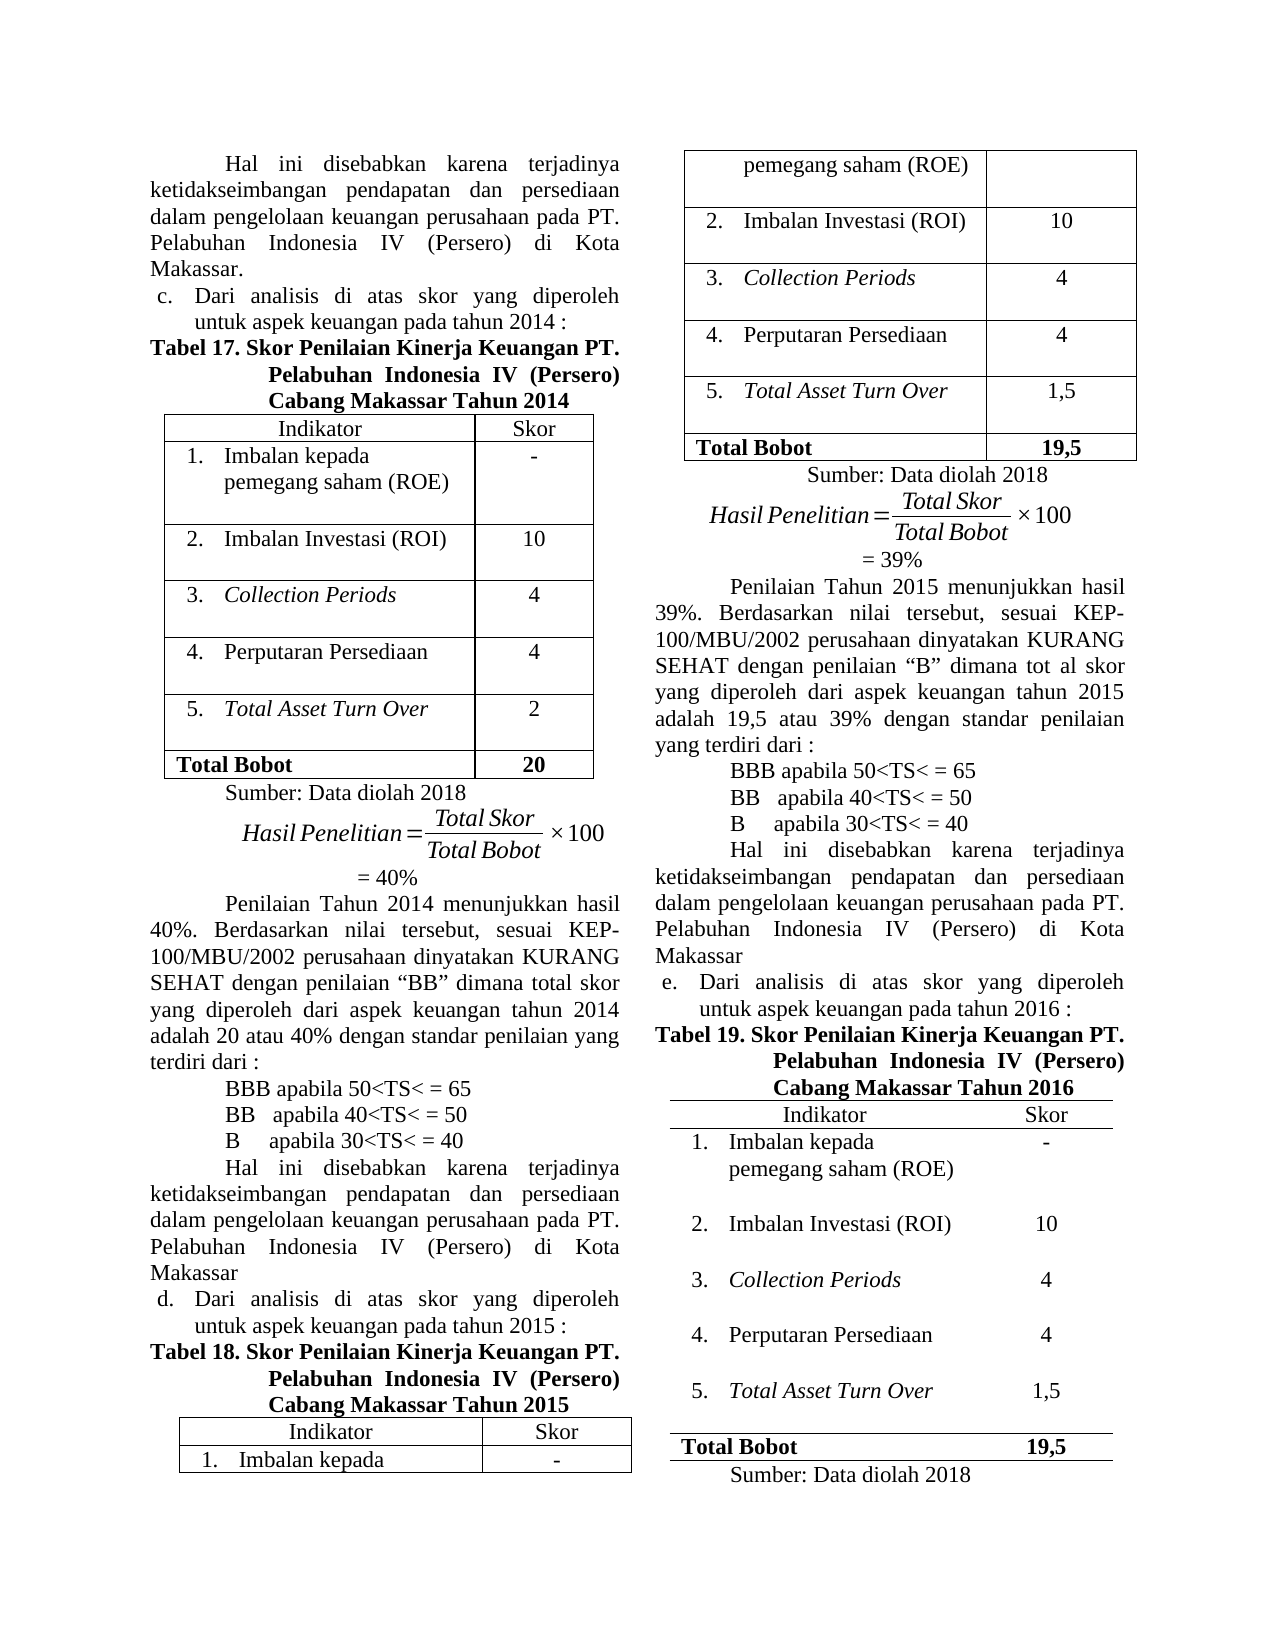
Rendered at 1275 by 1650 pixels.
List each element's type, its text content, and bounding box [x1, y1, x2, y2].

table_cell 4 [476, 638, 593, 693]
table_cell - [483, 1446, 631, 1472]
table_header Skor [483, 1418, 631, 1445]
table_cell Collection Periods [670, 1266, 980, 1321]
table_cell Collection Periods [165, 581, 474, 637]
table_cell 20 [476, 751, 593, 777]
table_cell Imbalan kepada pemegang saham (ROE) [685, 151, 986, 207]
list Tabel 17. Skor Penilaian Kinerja Keuangan PT. Pelabuhan Indonesia IV (Persero) Cabang Makassar Tahun 2014 [150, 334, 620, 413]
table_cell 19,5 [987, 434, 1136, 460]
table_header Indikator [670, 1101, 980, 1127]
table_cell - [987, 151, 1136, 207]
text = 40% [150, 864, 620, 890]
table_cell 19,5 [980, 1434, 1113, 1460]
table_cell Collection Periods [685, 264, 986, 320]
text BB apabila 40<TS< = 50 [655, 784, 1125, 810]
table_cell 4 [987, 264, 1136, 320]
text Hal ini disebabkan karena terjadinya ketidakseimbangan pendapatan dan persediaan dalam pengelolaan keuangan perusahaan pada PT. Pelabuhan Indonesia IV (Persero) di Kota Makassar. [150, 150, 620, 282]
list Dari analisis di atas skor yang diperoleh untuk aspek keuangan pada tahun 2014 : [157, 282, 620, 334]
text Sumber: Data diolah 2018 [655, 461, 1125, 547]
table_header Skor [476, 415, 593, 441]
table_cell Perputaran Persediaan [670, 1321, 980, 1377]
table_cell Imbalan Investasi (ROI) [670, 1210, 980, 1266]
table_cell Imbalan Investasi (ROI) [685, 208, 986, 263]
table_cell Perputaran Persediaan [685, 321, 986, 376]
table_header Indikator [165, 415, 474, 441]
table_cell 10 [980, 1210, 1113, 1266]
table_cell Total Bobot [685, 434, 986, 460]
text Sumber: Data diolah 2018 [201, 778, 620, 805]
list Tabel 18. Skor Penilaian Kinerja Keuangan PT. Pelabuhan Indonesia IV (Persero) Cabang Makassar Tahun 2015 [150, 1338, 620, 1417]
text BBB apabila 50<TS< = 65 [655, 757, 1125, 784]
table_cell Imbalan Investasi (ROI) [165, 525, 474, 580]
table_cell Total Asset Turn Over [670, 1377, 980, 1432]
table_cell 1,5 [987, 377, 1136, 433]
table_cell 10 [987, 208, 1136, 263]
table_cell Total Bobot [165, 751, 474, 777]
list Dari analisis di atas skor yang diperoleh untuk aspek keuangan pada tahun 2015 : [157, 1286, 620, 1338]
table_cell 4 [987, 321, 1136, 376]
table_cell - [980, 1129, 1113, 1210]
list Dari analisis di atas skor yang diperoleh untuk aspek keuangan pada tahun 2016 : [662, 968, 1125, 1021]
text Sumber: Data diolah 2018 [706, 1461, 1125, 1487]
table_cell Total Asset Turn Over [165, 695, 474, 750]
table_cell 2 [476, 695, 593, 750]
text Penilaian Tahun 2015 menunjukkan hasil 39%. Berdasarkan nilai tersebut, sesuai KEP-100/MBU/2002 perusahaan dinyatakan KURANG SEHAT dengan penilaian “B” dimana tot al skor yang diperoleh dari aspek keuangan tahun 2015 adalah 19,5 atau 39% dengan standar penilaian yang terdiri dari : [655, 573, 1125, 757]
text B apabila 30<TS< = 40 [655, 810, 1125, 836]
table_cell Total Bobot [670, 1434, 980, 1460]
table_cell 4 [476, 581, 593, 637]
text BBB apabila 50<TS< = 65 [150, 1075, 620, 1101]
table_cell 1,5 [980, 1377, 1113, 1432]
table_cell Perputaran Persediaan [165, 638, 474, 693]
table_cell 10 [476, 525, 593, 580]
table_cell Total Asset Turn Over [685, 377, 986, 433]
table_cell Imbalan kepada pemegang saham (ROE) [165, 442, 474, 524]
table_cell - [476, 442, 593, 524]
text Hal ini disebabkan karena terjadinya ketidakseimbangan pendapatan dan persediaan dalam pengelolaan keuangan perusahaan pada PT. Pelabuhan Indonesia IV (Persero) di Kota Makassar [655, 836, 1125, 968]
text Penilaian Tahun 2014 menunjukkan hasil 40%. Berdasarkan nilai tersebut, sesuai KEP-100/MBU/2002 perusahaan dinyatakan KURANG SEHAT dengan penilaian “BB” dimana total skor yang diperoleh dari aspek keuangan tahun 2014 adalah 20 atau 40% dengan standar penilaian yang terdiri dari : [150, 890, 620, 1075]
table_cell Imbalan kepada pemegang saham (ROE) [180, 1446, 482, 1472]
list Tabel 19. Skor Penilaian Kinerja Keuangan PT. Pelabuhan Indonesia IV (Persero) Cabang Makassar Tahun 2016 [655, 1021, 1125, 1100]
text Hal ini disebabkan karena terjadinya ketidakseimbangan pendapatan dan persediaan dalam pengelolaan keuangan perusahaan pada PT. Pelabuhan Indonesia IV (Persero) di Kota Makassar [150, 1154, 620, 1286]
text B apabila 30<TS< = 40 [150, 1127, 620, 1154]
table_header Skor [980, 1101, 1113, 1127]
table_cell 4 [980, 1321, 1113, 1377]
text = 39% [655, 547, 1125, 573]
text BB apabila 40<TS< = 50 [150, 1101, 620, 1127]
table_header Indikator [180, 1418, 482, 1445]
table_cell 4 [980, 1266, 1113, 1321]
table_cell Imbalan kepada pemegang saham (ROE) [670, 1129, 980, 1210]
